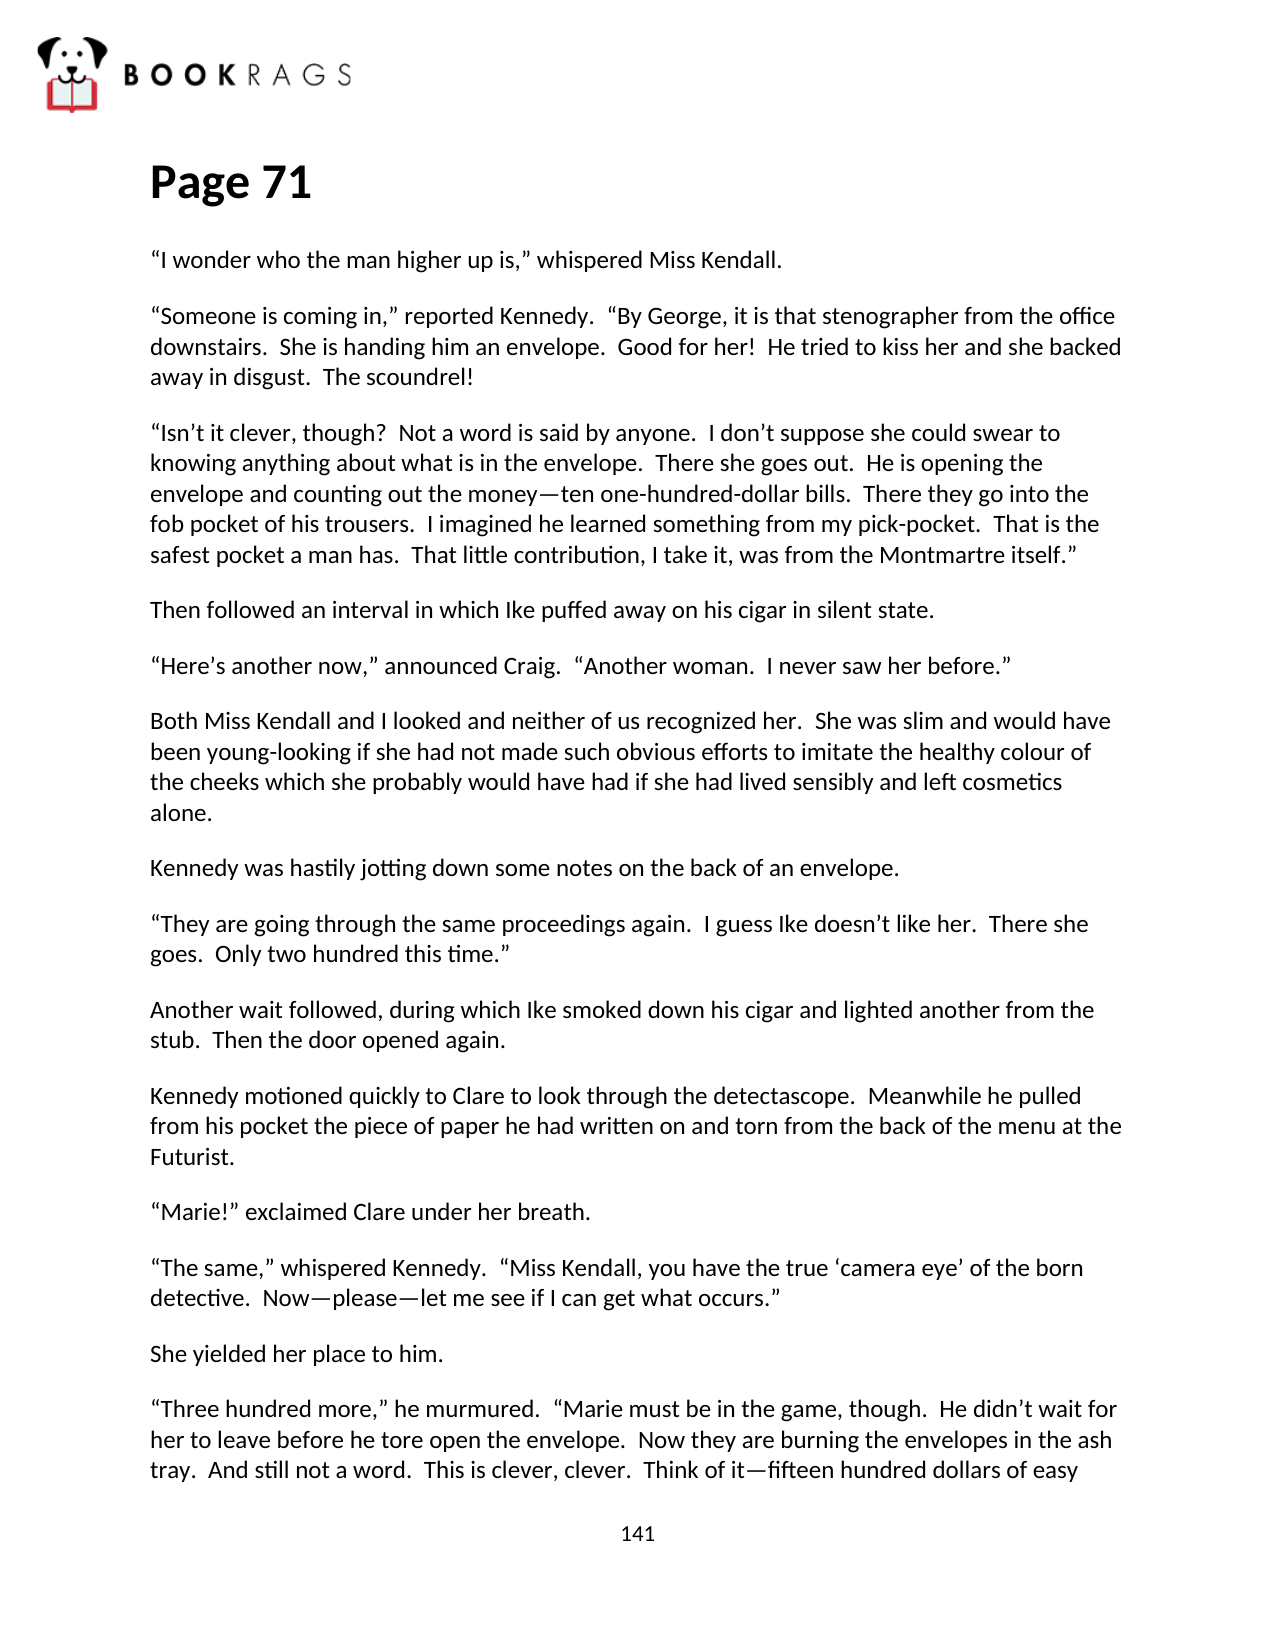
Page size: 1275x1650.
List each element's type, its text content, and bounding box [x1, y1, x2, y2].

text Another wait followed, during which Ike smoked down his cigar and lighted another from the stub. Then the door opened again. [150, 994, 1125, 1055]
text “I wonder who the man higher up is,” whispered Miss Kendall. [150, 244, 1125, 275]
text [150, 1394, 1125, 1485]
text She yielded her place to him. [150, 1338, 1125, 1369]
text “Here’s another now,” announced Craig. “Another woman. I never saw her before.” [150, 650, 1125, 680]
text “Isn’t it clever, though? Not a word is said by anyone. I don’t suppose she could swear to knowing anything about what is in the envelope. There she goes out. He is opening the envelope and counting out the money—­ten one-hundred-dollar bills. There they go into the fob pocket of his trousers. I imagined he learned something from my pick-pocket. That is the safest pocket a man has. That little contribution, I take it, was from the Montmartre itself.” [150, 417, 1125, 569]
text Then followed an interval in which Ike puffed away on his cigar in silent state. [150, 594, 1125, 625]
picture [37, 37, 351, 113]
text Kennedy was hastily jotting down some notes on the back of an envelope. [150, 852, 1125, 883]
text “The same,” whispered Kennedy. “Miss Kendall, you have the true ‘camera eye’ of the born detective. Now—­please—­let me see if I can get what occurs.” [150, 1252, 1125, 1313]
text Page 71 [150, 150, 1125, 211]
text “Marie!” exclaimed Clare under her breath. [150, 1197, 1125, 1227]
text Both Miss Kendall and I looked and neither of us recognized her. She was slim and would have been young-looking if she had not made such obvious efforts to imitate the healthy colour of the cheeks which she probably would have had if she had lived sensibly and left cosmetics alone. [150, 705, 1125, 827]
text “They are going through the same proceedings again. I guess Ike doesn’t like her. There she goes. Only two hundred this time.” [150, 908, 1125, 969]
text “Someone is coming in,” reported Kennedy. “By George, it is that stenographer from the office downstairs. She is handing him an envelope. Good for her! He tried to kiss her and she backed away in disgust. The scoundrel! [150, 300, 1125, 392]
text Kennedy motioned quickly to Clare to look through the detectascope. Meanwhile he pulled from his pocket the piece of paper he had written on and torn from the back of the menu at the Futurist. [150, 1080, 1125, 1172]
